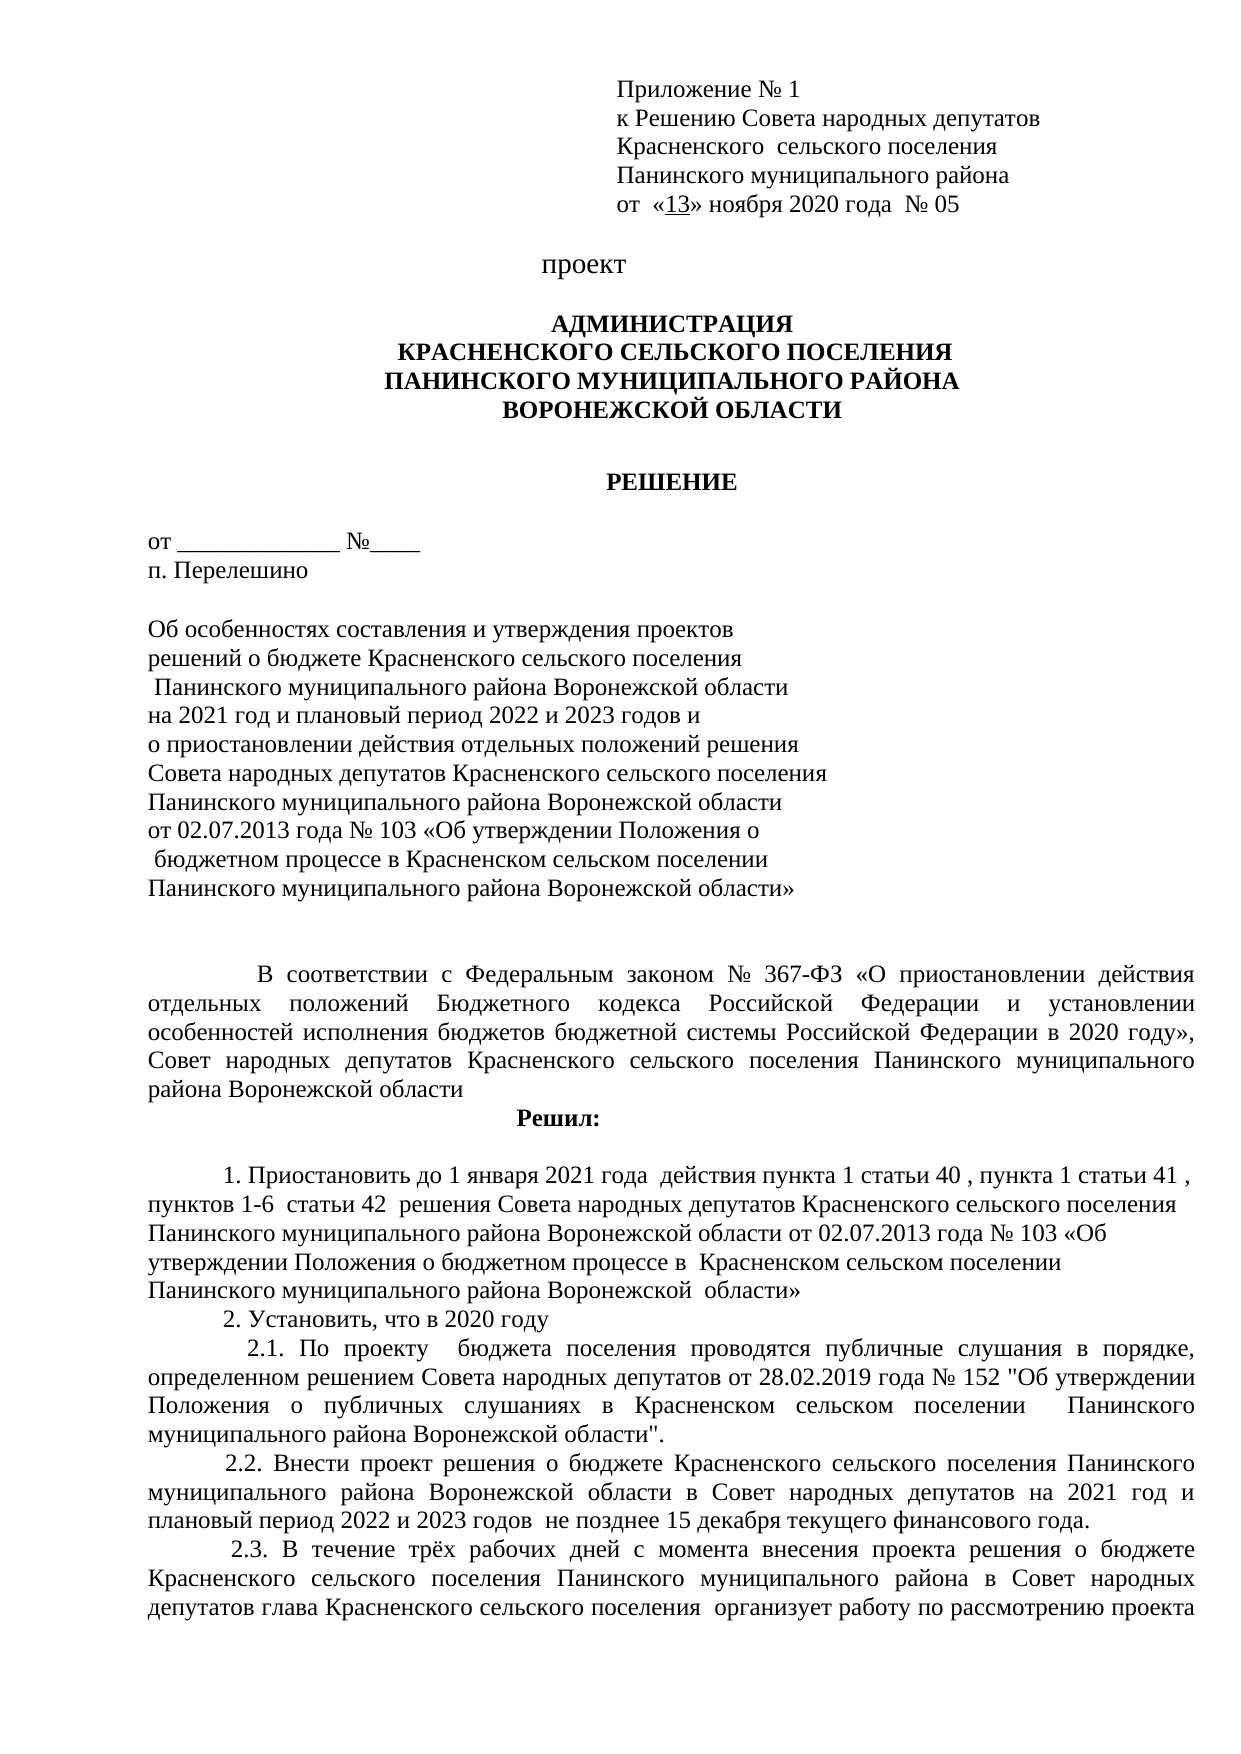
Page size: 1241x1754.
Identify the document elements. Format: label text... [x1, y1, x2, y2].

text бюджетном процессе в Красненском сельском поселении [148, 844, 1196, 873]
text Панинского муниципального района Воронежской области [148, 672, 1196, 700]
text Об особенностях составления и утверждения проектов [148, 614, 1196, 643]
text 2. Установить, что в 2020 году [148, 1304, 1196, 1333]
text от _____________ №____ п. Перелешино [148, 526, 1196, 583]
text В соответствии с Федеральным законом № 367-ФЗ «О приостановлении действия отдельных положений Бюджетного кодекса Российской Федерации и установлении особенностей исполнения бюджетов бюджетной системы Российской Федерации в 2020 году», Совет народных депутатов Красненского сельского поселения Панинского муниципального района Воронежской области [148, 959, 1196, 1103]
text АДМИНИСТРАЦИЯ [148, 309, 1196, 337]
text Панинского муниципального района Воронежской области» [148, 873, 1196, 902]
text Совета народных депутатов Красненского сельского поселения [148, 758, 1196, 787]
text 1. Приостановить до 1 января 2021 года действия пункта 1 статьи 40 , пункта 1 статьи 41 , пунктов 1-6 статьи 42 решения Совета народных депутатов Красненского сельского поселения Панинского муниципального района Воронежской области от 02.07.2013 года № 103 «Об утверждении Положения о бюджетном процессе в Красненском сельском поселении Панинского муниципального района Воронежской области» [148, 1160, 1196, 1304]
text Красненского сельского поселения Панинского муниципального района [148, 131, 1196, 189]
text 2.2. Внести проект решения о бюджете Красненского сельского поселения Панинского муниципального района Воронежской области в Совет народных депутатов на 2021 год и плановый период 2022 и 2023 годов не позднее 15 декабря текущего финансового года. [148, 1448, 1196, 1534]
text РЕШЕНИЕ [148, 467, 1196, 496]
text Панинского муниципального района Воронежской области [148, 787, 1196, 815]
text 2.1. По проекту бюджета поселения проводятся публичные слушания в порядке, определенном решением Совета народных депутатов от 28.02.2019 года № 152 "Об утверждении Положения о публичных слушаниях в Красненском сельском поселении Панинского муниципального района Воронежской области". [148, 1333, 1196, 1448]
text от 02.07.2013 года № 103 «Об утверждении Положения о [148, 815, 1196, 844]
text ВОРОНЕЖСКОЙ ОБЛАСТИ [148, 395, 1196, 424]
text проект [148, 246, 1196, 280]
text о приостановлении действия отдельных положений решения [148, 729, 1196, 758]
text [148, 1534, 1196, 1620]
text решений о бюджете Красненского сельского поселения [148, 643, 1196, 672]
text Приложение № 1 [148, 74, 1196, 103]
text ПАНИНСКОГО МУНИЦИПАЛЬНОГО РАЙОНА [148, 366, 1196, 395]
text КРАСНЕНСКОГО СЕЛЬСКОГО ПОСЕЛЕНИЯ [148, 337, 1196, 366]
text на 2021 год и плановый период 2022 и 2023 годов и [148, 700, 1196, 729]
text к Решению Совета народных депутатов [148, 103, 1196, 131]
text Решил: [148, 1103, 1196, 1132]
text от «13» ноября 2020 года № 05 [148, 189, 1196, 218]
